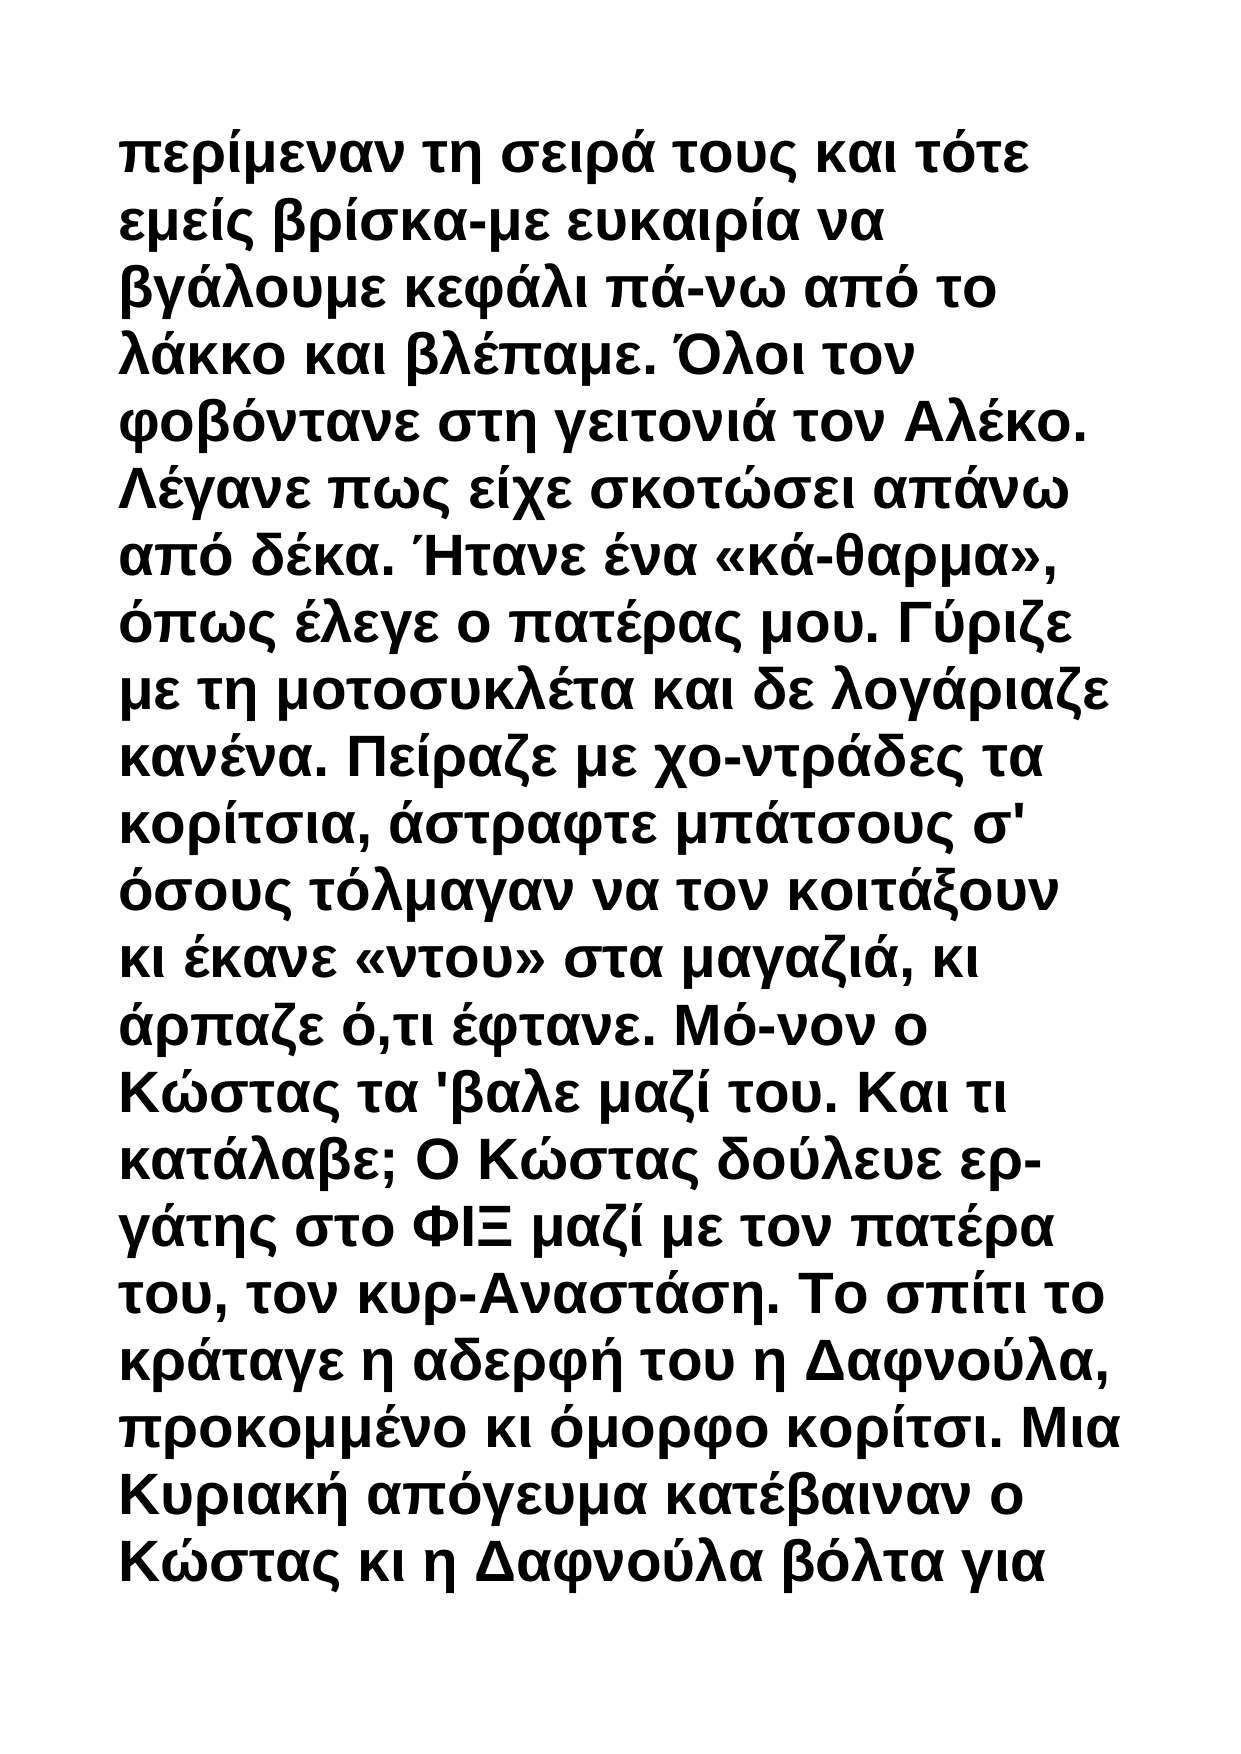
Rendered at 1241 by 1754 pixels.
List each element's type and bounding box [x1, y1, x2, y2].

text [118, 118, 1122, 1594]
